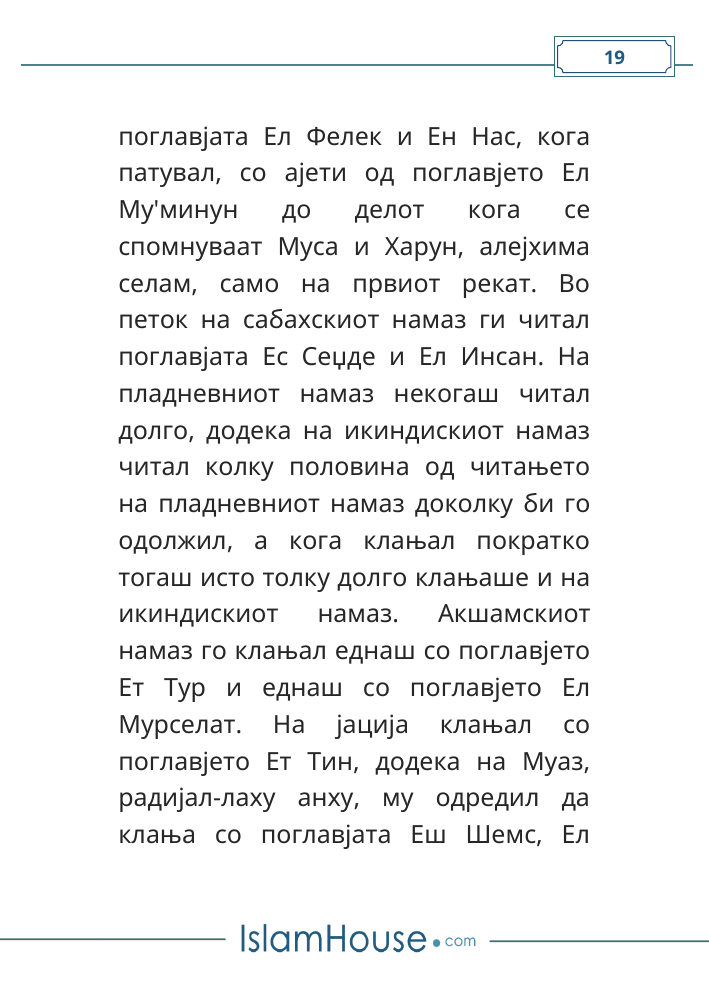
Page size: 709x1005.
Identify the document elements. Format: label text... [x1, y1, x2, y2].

picture [0, 918, 226, 956]
picture [233, 919, 709, 959]
